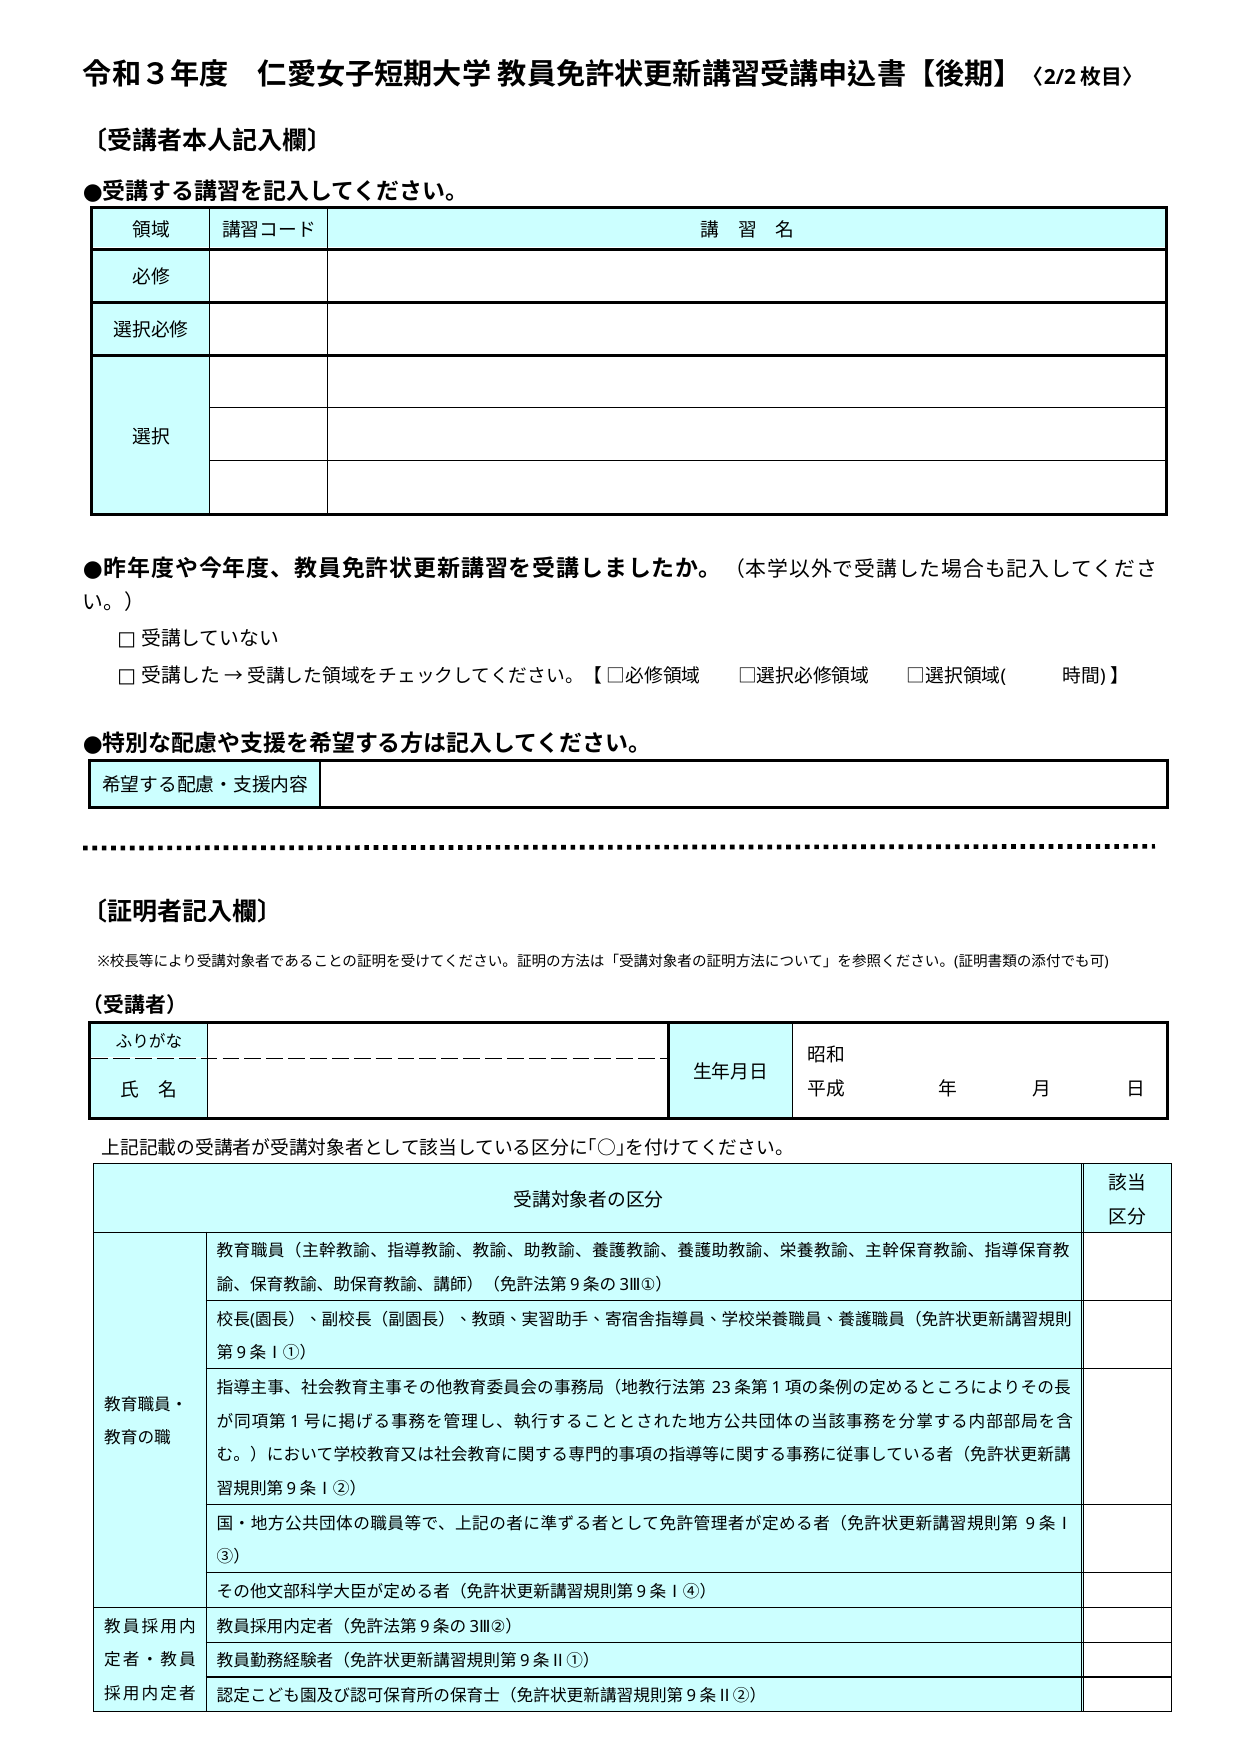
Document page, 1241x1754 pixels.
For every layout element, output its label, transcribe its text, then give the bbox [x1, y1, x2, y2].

table_cell 教育職員（主幹教諭、指導教諭、教諭、助教諭、養護教諭、養護助教諭、栄養教諭、主幹保育教諭、指導保育教諭、保育教諭、助保育教諭、講師）（免許法第9条の3Ⅲ①） [207, 1233, 1081, 1300]
table_header 昭和 平成 年 月 日 [793, 1024, 1166, 1117]
text ●昨年度や今年度、教員免許状更新講習を受講しましたか。（本学以外で受講した場合も記入してください。） [83, 550, 1157, 617]
table_header 受講対象者の区分 [94, 1164, 1081, 1232]
table_cell 国・地方公共団体の職員等で、上記の者に準ずる者として免許管理者が定める者（免許状更新講習規則第9条Ⅰ③） [207, 1505, 1081, 1572]
table_header 領域 [93, 209, 209, 247]
table_cell [1084, 1608, 1171, 1642]
table_header 希望する配慮・支援内容 [91, 762, 319, 806]
table_cell 教員採用内定者・教員採用内定者に準ずる者 [94, 1608, 206, 1711]
table_header [208, 1024, 667, 1057]
text ●受講する講習を記入してください。 [83, 172, 1147, 206]
table_cell [328, 304, 1165, 354]
table_header 生年月日 [670, 1024, 792, 1117]
table_header 講 習 名 [328, 209, 1165, 247]
table_header 該当 区分 [1084, 1164, 1171, 1232]
text 令和３年度 仁愛女子短期大学 教員免許状更新講習受講申込書【後期】〈2/2枚目〉 [83, 38, 1157, 105]
table_header ふりがな [91, 1024, 207, 1057]
text □ 受講した → 受講した領域をチェックしてください。【 □必修領域 □選択必修領域 □選択領域( 時間) 】 [117, 657, 1173, 691]
table_cell [1084, 1678, 1171, 1711]
table_cell 教員採用内定者（免許法第9条の3Ⅲ②） [207, 1608, 1081, 1642]
table_cell [210, 408, 327, 460]
table_cell [328, 251, 1165, 301]
text 上記記載の受講者が受講対象者として該当している区分に｢○｣を付けてください。 [83, 1130, 1147, 1163]
table_cell [208, 1058, 667, 1117]
table_cell [210, 357, 327, 407]
table_cell 認定こども園及び認可保育所の保育士（免許状更新講習規則第9条Ⅱ②） [207, 1678, 1081, 1711]
text 〔証明者記入欄〕 [83, 876, 1157, 943]
table_cell [1084, 1369, 1171, 1504]
table_header 講習コード [210, 209, 327, 247]
table_cell [328, 357, 1165, 407]
table_cell [210, 461, 327, 513]
text □ 受講していない [117, 621, 1157, 654]
table_cell [1084, 1505, 1171, 1572]
table_cell [328, 408, 1165, 460]
text ●特別な配慮や支援を希望する方は記入してください。 [83, 725, 1147, 758]
table_cell [1084, 1301, 1171, 1368]
table_cell [210, 304, 327, 354]
table_cell 必修 [93, 251, 209, 301]
table_cell [1084, 1643, 1171, 1676]
table_cell 氏 名 [91, 1058, 207, 1117]
table_cell 校長(園長）、副校長（副園長）、教頭、実習助手、寄宿舎指導員、学校栄養職員、養護職員（免許状更新講習規則第9条Ⅰ①） [207, 1301, 1081, 1368]
table_cell 選択必修 [93, 304, 209, 354]
table_cell [1084, 1233, 1171, 1300]
table_cell [210, 251, 327, 301]
table_header [321, 762, 1166, 806]
text （受講者） [83, 987, 1157, 1021]
table_cell [1084, 1573, 1171, 1607]
table_cell 教育職員・ 教育の職 [94, 1233, 206, 1607]
table_cell 選択 [93, 357, 209, 513]
text ※校長等により受講対象者であることの証明を受けてください。証明の方法は「受講対象者の証明方法について」を参照ください。(証明書類の添付でも可) [83, 943, 1157, 977]
table_cell 指導主事、社会教育主事その他教育委員会の事務局（地教行法第23条第1項の条例の定めるところによりその長が同項第1号に掲げる事務を管理し、執行することとされた地方公共団体の当該事務を分掌する内部部局を含む。）において学校教育又は社会教育に関する専門的事項の指導等に関する事務に従事している者（免許状更新講習規則第9条Ⅰ②） [207, 1369, 1081, 1504]
text 〔受講者本人記入欄〕 [83, 105, 1157, 172]
table_cell その他文部科学大臣が定める者（免許状更新講習規則第9条Ⅰ④） [207, 1573, 1081, 1607]
table_cell [328, 461, 1165, 513]
table_cell 教員勤務経験者（免許状更新講習規則第9条Ⅱ①） [207, 1643, 1081, 1676]
